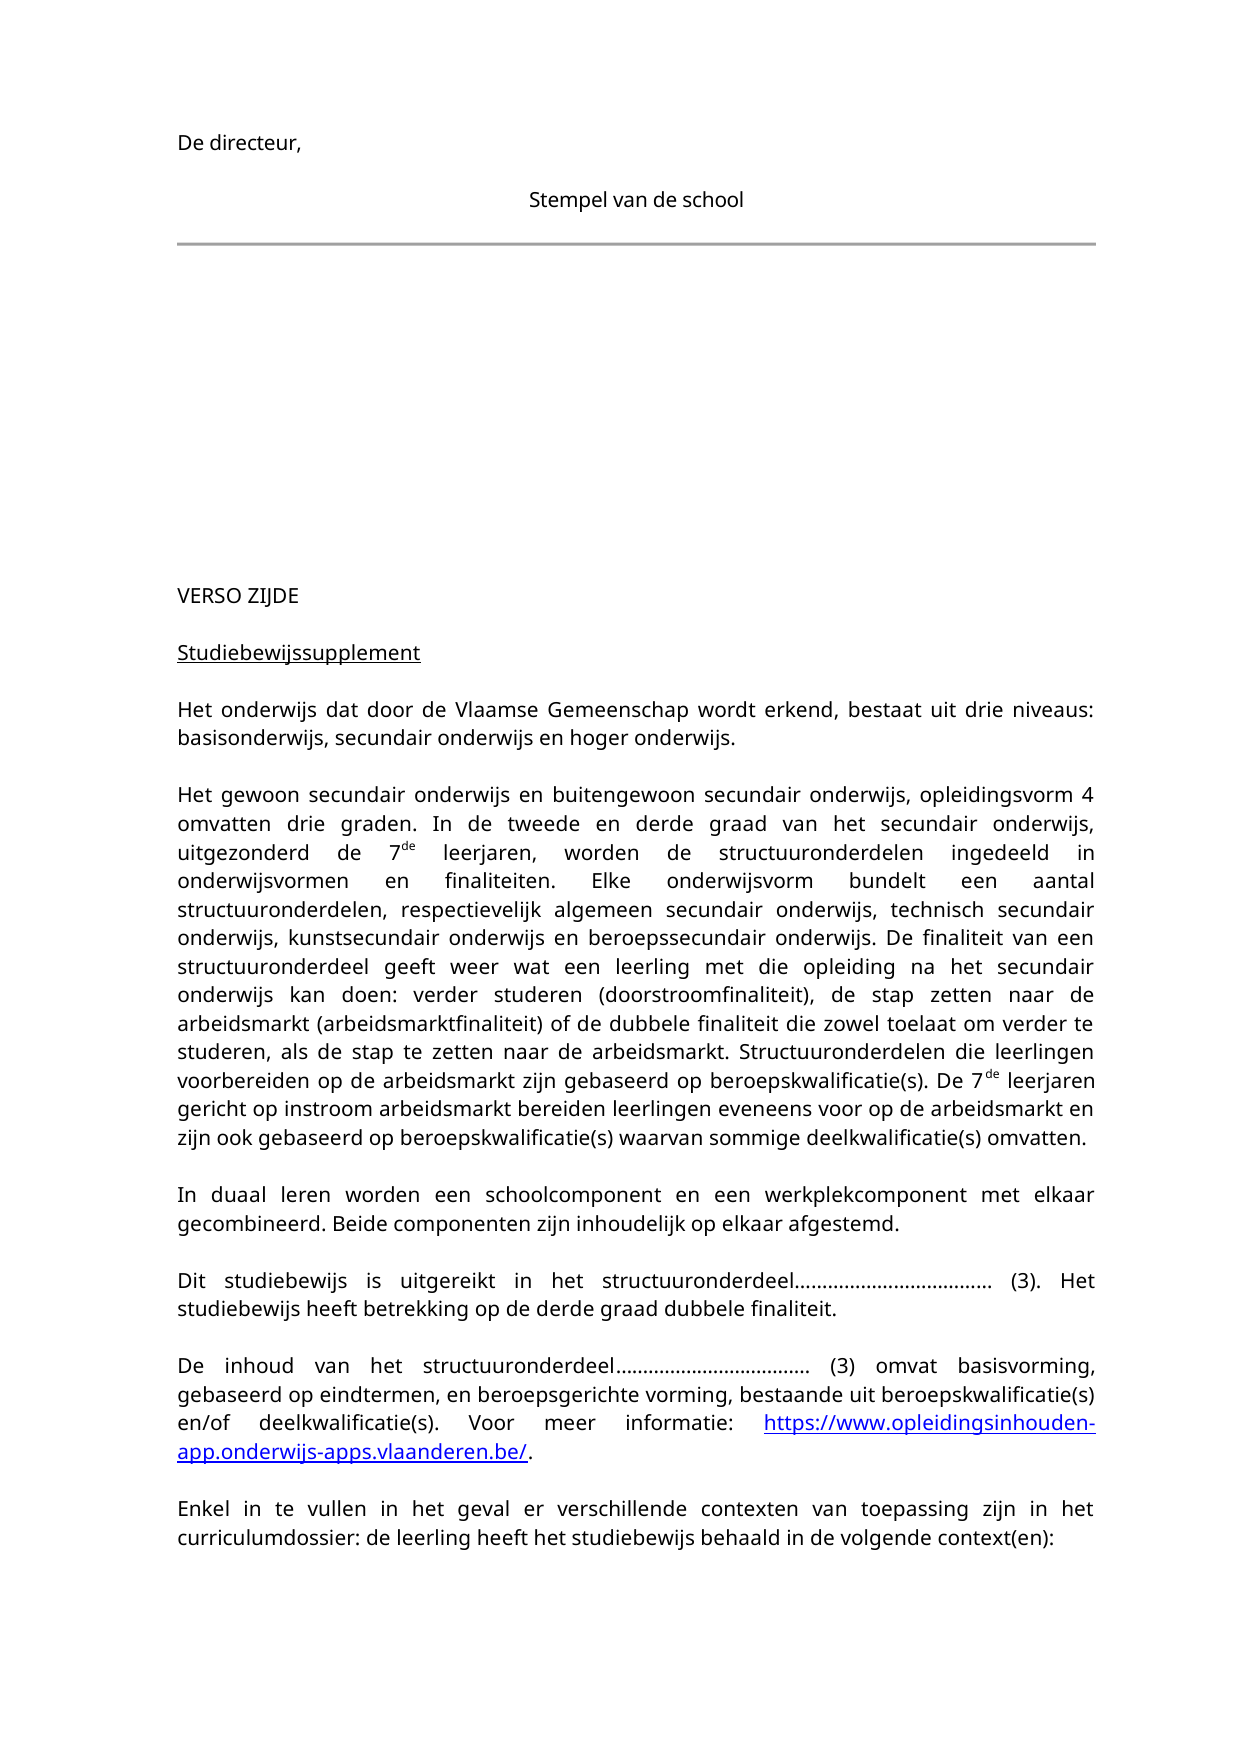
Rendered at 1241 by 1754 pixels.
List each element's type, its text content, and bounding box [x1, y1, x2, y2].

text VERSO ZIJDE [177, 581, 1096, 609]
list In duaal leren worden een schoolcomponent en een werkplekcomponent met elkaar gecombineerd. Beide componenten zijn inhoudelijk op elkaar afgestemd. [177, 1180, 1096, 1237]
text Dit studiebewijs is uitgereikt in het structuuronderdeel……………………………… (3). Het studiebewijs heeft betrekking op de derde graad dubbele finaliteit. [177, 1266, 1096, 1323]
text De directeur, [177, 128, 1096, 157]
list De inhoud van het structuuronderdeel……………………………… (3) omvat basisvorming, gebaseerd op eindtermen, en beroepsgerichte vorming, bestaande uit beroepskwalificatie(s) en/of deelkwalificatie(s). Voor meer informatie: https://www.opleidingsinhouden-app.onderwijs-apps.vlaanderen.be/. [177, 1351, 1096, 1465]
text Het onderwijs dat door de Vlaamse Gemeenschap wordt erkend, bestaat uit drie niveaus: basisonderwijs, secundair onderwijs en hoger onderwijs. [177, 695, 1096, 752]
text Het gewoon secundair onderwijs en buitengewoon secundair onderwijs, opleidingsvorm 4 omvatten drie graden. In de tweede en derde graad van het secundair onderwijs, uitgezonderd de 7de leerjaren, worden de structuuronderdelen ingedeeld in onderwijsvormen en finaliteiten. Elke onderwijsvorm bundelt een aantal structuuronderdelen, respectievelijk algemeen secundair onderwijs, technisch secundair onderwijs, kunstsecundair onderwijs en beroepssecundair onderwijs. De finaliteit van een structuuronderdeel geeft weer wat een leerling met die opleiding na het secundair onderwijs kan doen: verder studeren (doorstroomfinaliteit), de stap zetten naar de arbeidsmarkt (arbeidsmarktfinaliteit) of de dubbele finaliteit die zowel toelaat om verder te studeren, als de stap te zetten naar de arbeidsmarkt. Structuuronderdelen die leerlingen voorbereiden op de arbeidsmarkt zijn gebaseerd op beroepskwalificatie(s). De 7de leerjaren gericht op instroom arbeidsmarkt bereiden leerlingen eveneens voor op de arbeidsmarkt en zijn ook gebaseerd op beroepskwalificatie(s) waarvan sommige deelkwalificatie(s) omvatten. [177, 780, 1096, 1151]
text Studiebewijssupplement [177, 638, 1096, 666]
text Enkel in te vullen in het geval er verschillende contexten van toepassing zijn in het curriculumdossier: de leerling heeft het studiebewijs behaald in de volgende context(en): [177, 1494, 1096, 1551]
text Stempel van de school [177, 185, 1096, 214]
